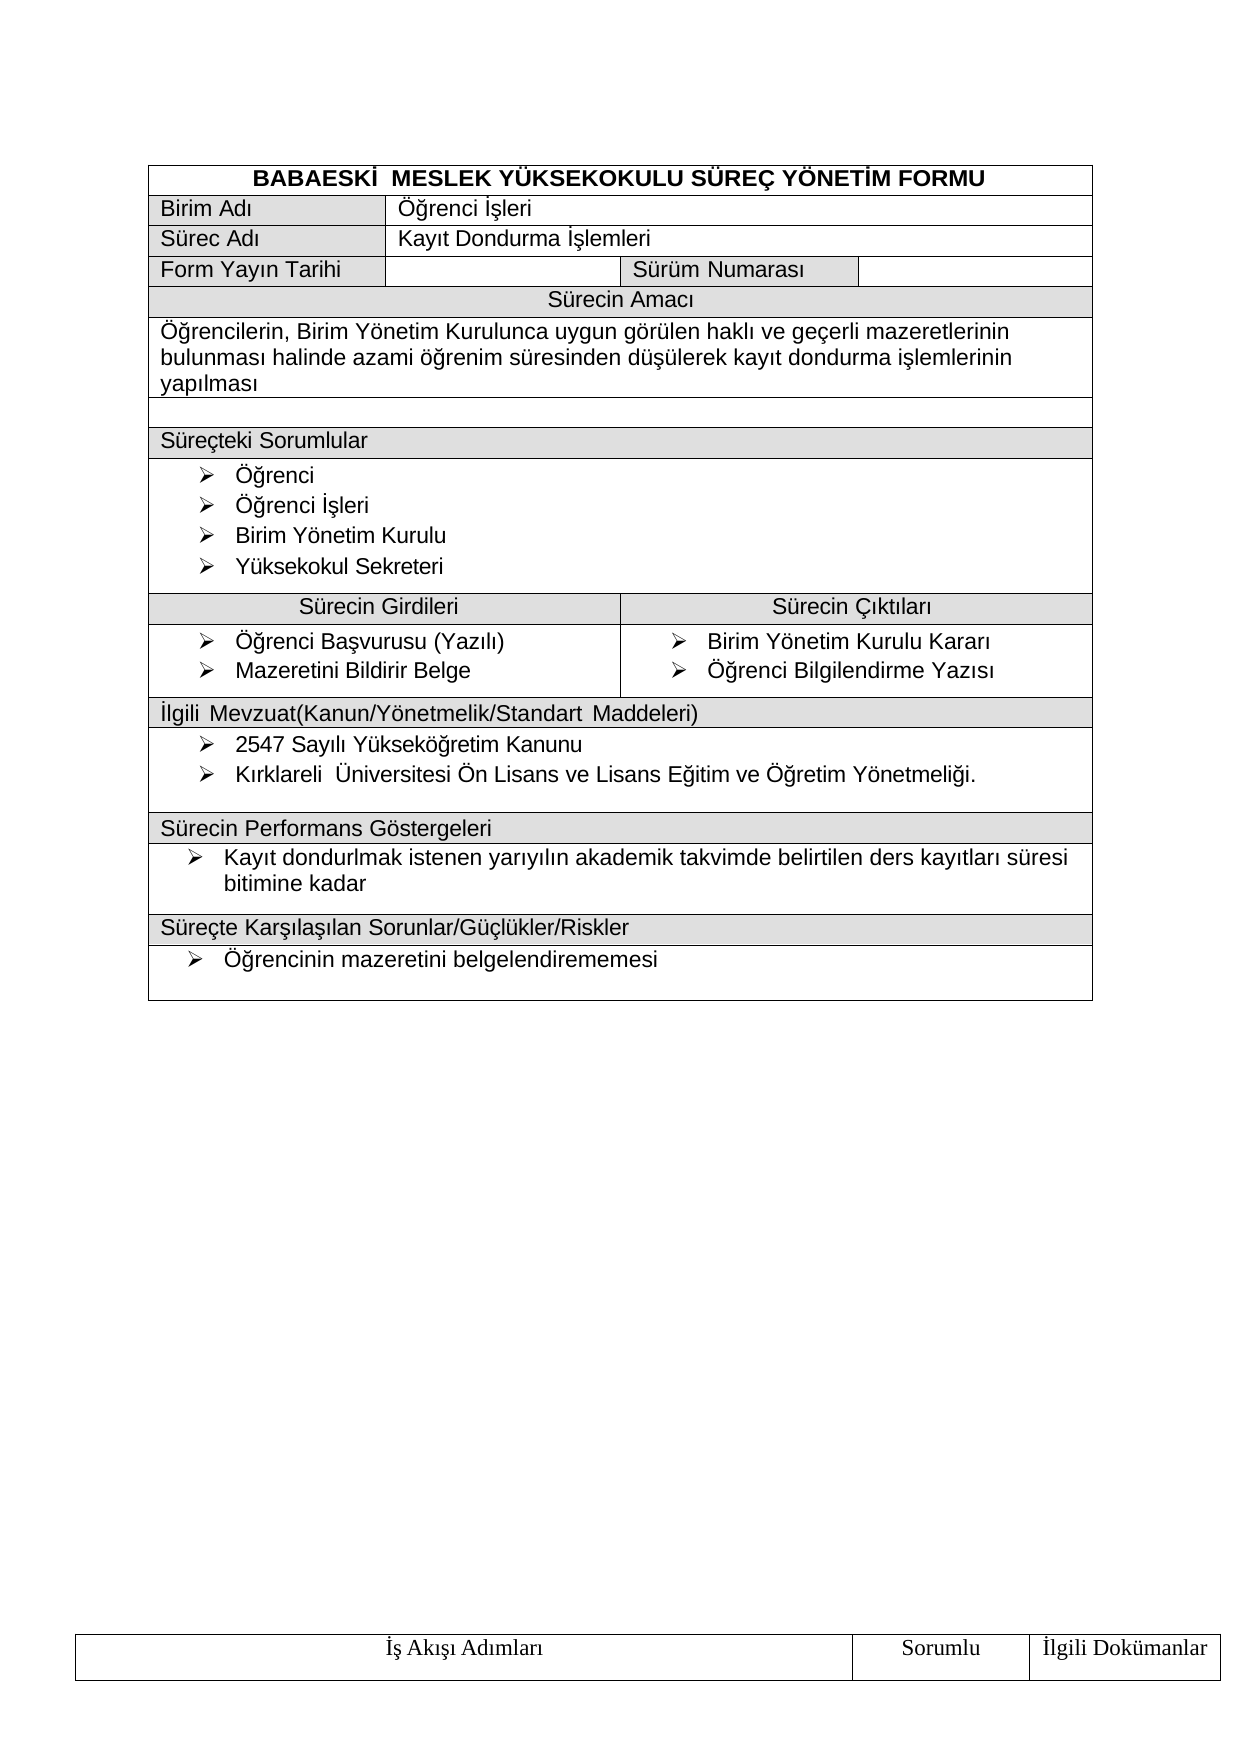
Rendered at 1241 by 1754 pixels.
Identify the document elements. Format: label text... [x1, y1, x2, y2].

table_header BABAESKİ MESLEK YÜKSEKOKULU SÜREÇ YÖNETİM FORMU [149, 166, 1092, 195]
table_cell Sürecin Amacı [149, 287, 1092, 317]
table_cell Sürecin Çıktıları [621, 594, 1092, 624]
table_cell Sürecin Girdileri [149, 594, 620, 624]
table_cell 2547 Sayılı Yükseköğretim Kanunu Kırklareli Üniversitesi Ön Lisans ve Lisans Eğitim ve Öğretim Yönetmeliği. [149, 728, 1092, 812]
table_cell Sürec Adı [149, 226, 385, 256]
table_cell İlgili Mevzuat(Kanun/Yönetmelik/Standart Maddeleri) [149, 698, 1092, 727]
table_cell [386, 257, 620, 286]
table_header İş Akışı Adımları [76, 1635, 852, 1679]
table_cell Öğrenci Başvurusu (Yazılı) Mazeretini Bildirir Belge [149, 625, 620, 697]
table_cell [149, 398, 1092, 427]
table_cell Sürecin Performans Göstergeleri [149, 813, 1092, 843]
table_cell Form Yayın Tarihi [149, 257, 385, 286]
table_cell [859, 257, 1092, 286]
table_cell Birim Adı [149, 196, 385, 225]
table_cell Öğrenci İşleri [386, 196, 1092, 225]
table_header Sorumlu [853, 1635, 1029, 1679]
table_cell Sürüm Numarası [621, 257, 858, 286]
table_header İlgili Dokümanlar [1030, 1635, 1220, 1679]
table_cell Süreçte Karşılaşılan Sorunlar/Güçlükler/Riskler [149, 915, 1092, 944]
table_cell Öğrenci Öğrenci İşleri Birim Yönetim Kurulu Yüksekokul Sekreteri [149, 459, 1092, 593]
table_cell Kayıt dondurlmak istenen yarıyılın akademik takvimde belirtilen ders kayıtları süresi bitimine kadar [149, 844, 1092, 914]
table_cell Kayıt Dondurma İşlemleri [386, 226, 1092, 256]
table_cell Öğrencinin mazeretini belgelendirememesi [149, 946, 1092, 1000]
table_cell Süreçteki Sorumlular [149, 428, 1092, 458]
table_cell Öğrencilerin, Birim Yönetim Kurulunca uygun görülen haklı ve geçerli mazeretlerinin bulunması halinde azami öğrenim süresinden düşülerek kayıt dondurma işlemlerinin yapılması [149, 318, 1092, 397]
table_cell Birim Yönetim Kurulu Kararı Öğrenci Bilgilendirme Yazısı [621, 625, 1092, 697]
